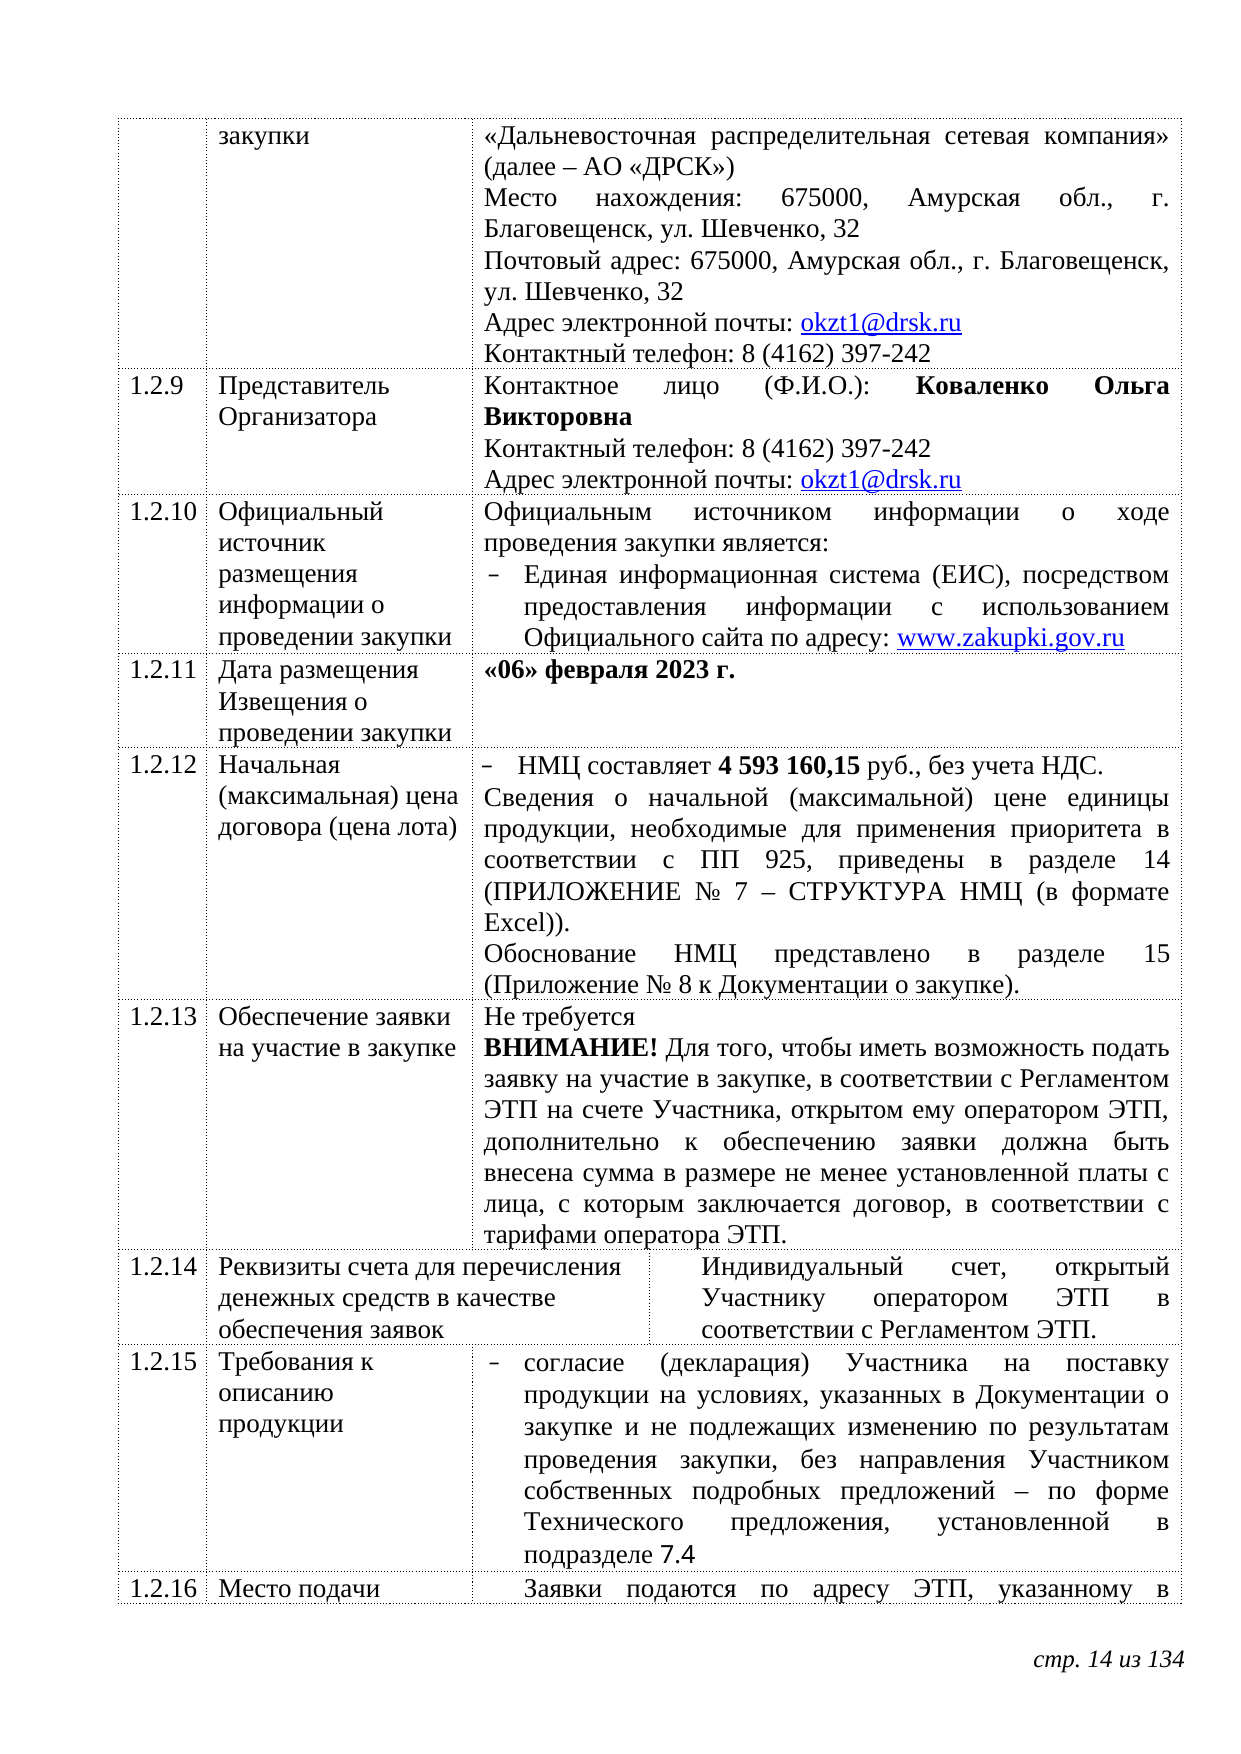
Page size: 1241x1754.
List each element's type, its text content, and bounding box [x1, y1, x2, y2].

table_cell [118, 1571, 207, 1603]
table_cell Официальный источник размещения информации о проведении закупки [207, 494, 472, 653]
table_cell Обеспечение заявки на участие в закупке [207, 999, 472, 1249]
table_cell [118, 368, 207, 494]
table_cell Официальным источником информации о ходе проведения закупки является: Единая информационная система (ЕИС), посредством предоставления информации с использованием Официального сайта по адресу: www.zakupki.gov.ru [473, 494, 1181, 653]
table_cell Требования к описанию продукции [207, 1344, 472, 1571]
table_cell Представитель Организатора [207, 368, 472, 494]
table_cell Дата размещения Извещения о проведении закупки [207, 653, 472, 747]
table_cell Начальная (максимальная) цена договора (цена лота) [207, 747, 472, 999]
table_cell НМЦ составляет 4 593 160,15 руб., без учета НДС. Сведения о начальной (максимальной) цене единицы продукции, необходимые для применения приоритета в соответствии с ПП 925, приведены в разделе 14 (ПРИЛОЖЕНИЕ № 7 – СТРУКТУРА НМЦ (в формате Excel)). Обоснование НМЦ представлено в разделе 15 (Приложение № 8 к Документации о закупке). [473, 747, 1181, 999]
table_cell согласие (декларация) Участника на поставку продукции на условиях, указанных в Документации о закупке и не подлежащих изменению по результатам проведения закупки, без направления Участником собственных подробных предложений – по форме Технического предложения, установленной в подразделе 7.4 [473, 1344, 1181, 1571]
table_cell Реквизиты счета для перечисления денежных средств в качестве обеспечения заявок [207, 1249, 650, 1344]
table_cell [118, 1249, 207, 1344]
table_cell «06» февраля 2023 г. [473, 653, 1181, 747]
table_cell [118, 118, 207, 368]
table_cell [118, 747, 207, 999]
table_cell Место подачи заявок [207, 1571, 472, 1603]
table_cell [473, 1571, 1181, 1603]
table_cell [118, 653, 207, 747]
table_cell Организатор закупки [207, 118, 472, 368]
table_cell [118, 1344, 207, 1571]
table_cell [118, 494, 207, 653]
table_cell Не требуется ВНИМАНИЕ! Для того, чтобы иметь возможность подать заявку на участие в закупке, в соответствии с Регламентом ЭТП на счете Участника, открытом ему оператором ЭТП, дополнительно к обеспечению заявки должна быть внесена сумма в размере не менее установленной платы с лица, с которым заключается договор, в соответствии с тарифами оператора ЭТП. [473, 999, 1181, 1249]
table_cell Индивидуальный счет, открытый Участнику оператором ЭТП в соответствии с Регламентом ЭТП. [650, 1249, 1181, 1344]
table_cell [473, 118, 1181, 368]
table_cell Контактное лицо (Ф.И.О.): Коваленко Ольга Викторовна Контактный телефон: 8 (4162) 397-242 Адрес электронной почты: okzt1@drsk.ru [473, 368, 1181, 494]
table_cell [118, 999, 207, 1249]
